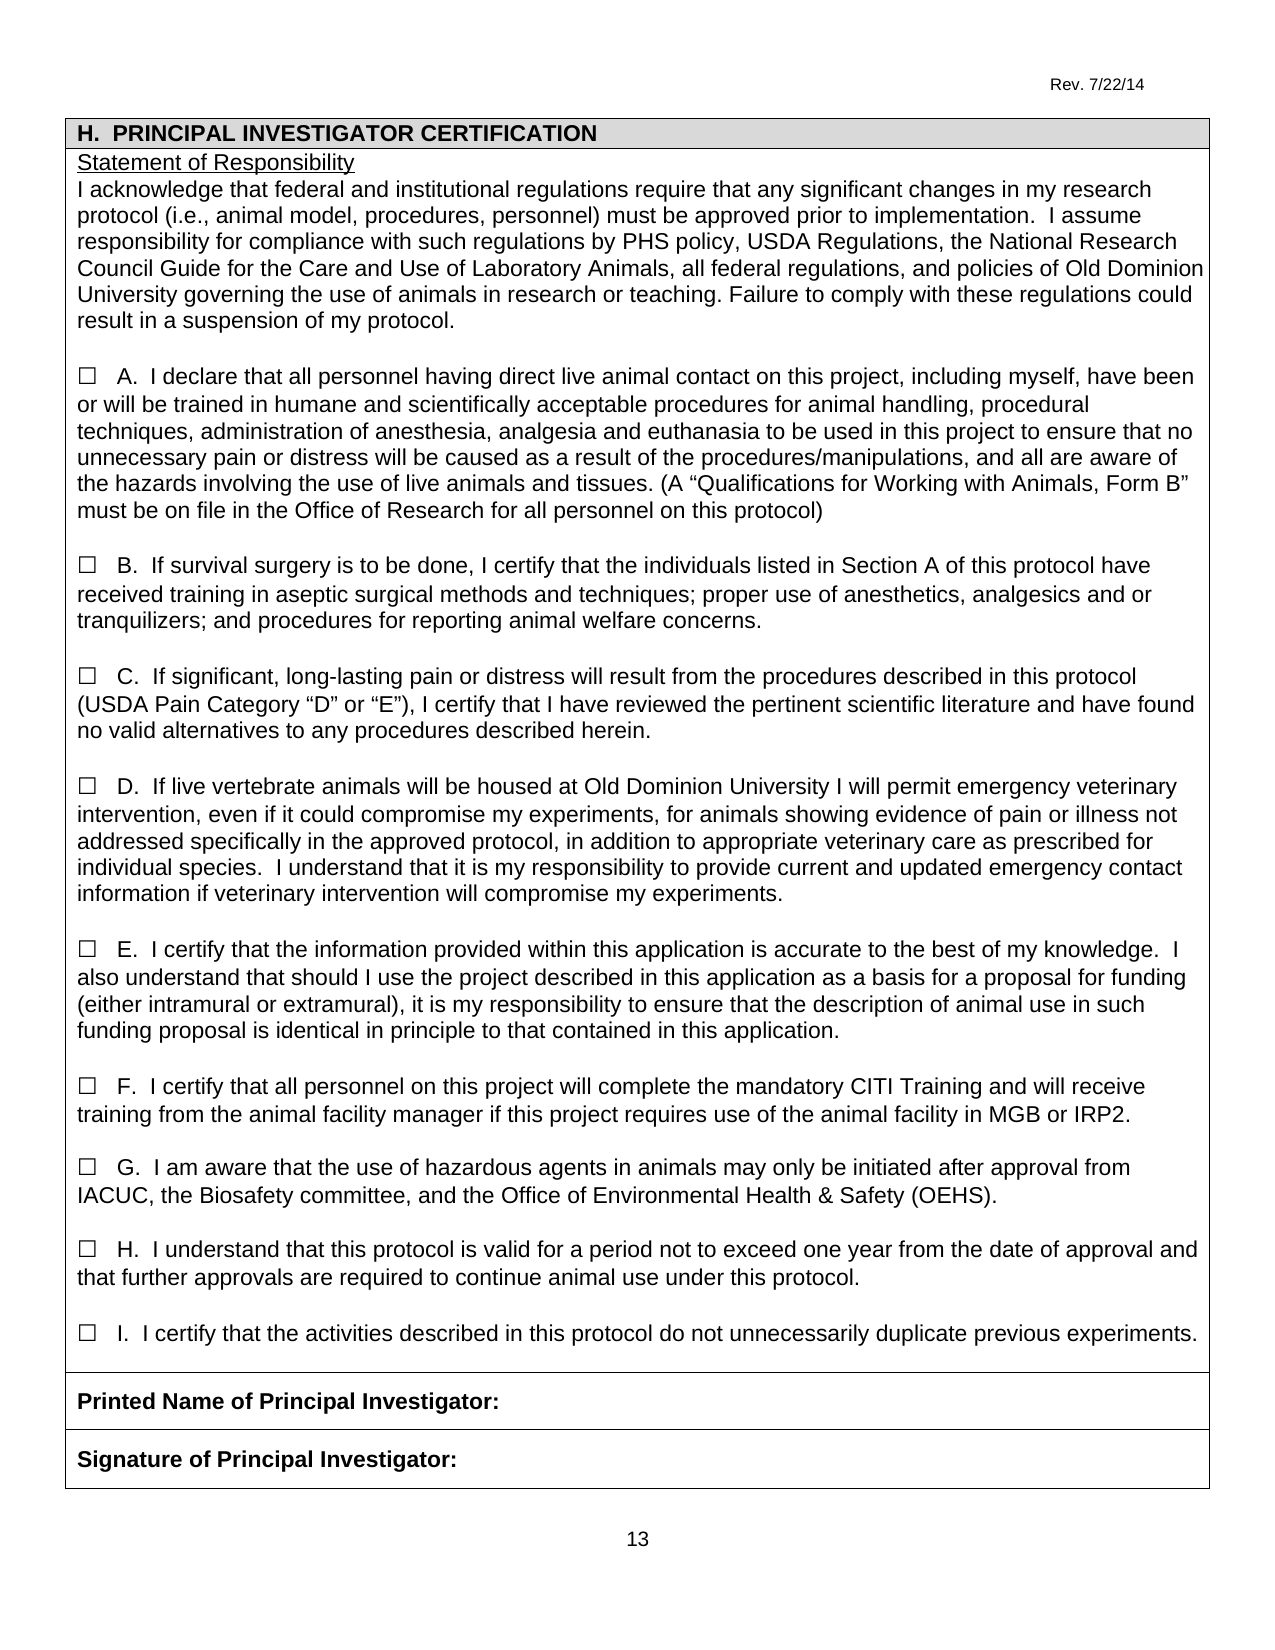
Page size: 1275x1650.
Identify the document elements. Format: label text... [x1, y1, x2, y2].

table_header H. PRINCIPAL INVESTIGATOR CERTIFICATION [66, 119, 1209, 148]
table_cell Statement of Responsibility I acknowledge that federal and institutional regulations require that any significant changes in my research protocol (i.e., animal model, procedures, personnel) must be approved prior to implementation. I assume responsibility for compliance with such regulations by PHS policy, USDA Regulations, the National Research Council Guide for the Care and Use of Laboratory Animals, all federal regulations, and policies of Old Dominion University governing the use of animals in research or teaching. Failure to comply with these regulations could result in a suspension of my protocol. A. I declare that all personnel having direct live animal contact on this project, including myself, have been or will be trained in humane and scientifically acceptable procedures for animal handling, procedural techniques, administration of anesthesia, analgesia and euthanasia to be used in this project to ensure that no unnecessary pain or distress will be caused as a result of the procedures/manipulations, and all are aware of the hazards involving the use of live animals and tissues. (A “Qualifications for Working with Animals, Form B” must be on file in the Office of Research for all personnel on this protocol) B. If survival surgery is to be done, I certify that the individuals listed in Section A of this protocol have received training in aseptic surgical methods and techniques; proper use of anesthetics, analgesics and or tranquilizers; and procedures for reporting animal welfare concerns. C. If significant, long-lasting pain or distress will result from the procedures described in this protocol (USDA Pain Category “D” or “E”), I certify that I have reviewed the pertinent scientific literature and have found no valid alternatives to any procedures described herein. D. If live vertebrate animals will be housed at Old Dominion University I will permit emergency veterinary intervention, even if it could compromise my experiments, for animals showing evidence of pain or illness not addressed specifically in the approved protocol, in addition to appropriate veterinary care as prescribed for individual species. I understand that it is my responsibility to provide current and updated emergency contact information if veterinary intervention will compromise my experiments. E. I certify that the information provided within this application is accurate to the best of my knowledge. I also understand that should I use the project described in this application as a basis for a proposal for funding (either intramural or extramural), it is my responsibility to ensure that the description of animal use in such funding proposal is identical in principle to that contained in this application. F. I certify that all personnel on this project will complete the mandatory CITI Training and will receive training from the animal facility manager if this project requires use of the animal facility in MGB or IRP2. G. I am aware that the use of hazardous agents in animals may only be initiated after approval from IACUC, the Biosafety committee, and the Office of Environmental Health & Safety (OEHS). H. I understand that this protocol is valid for a period not to exceed one year from the date of approval and that further approvals are required to continue animal use under this protocol. I. I certify that the activities described in this protocol do not unnecessarily duplicate previous experiments. [66, 149, 1209, 1372]
table_cell Signature of Principal Investigator: [66, 1430, 1209, 1488]
table_cell Printed Name of Principal Investigator: [66, 1373, 1209, 1429]
